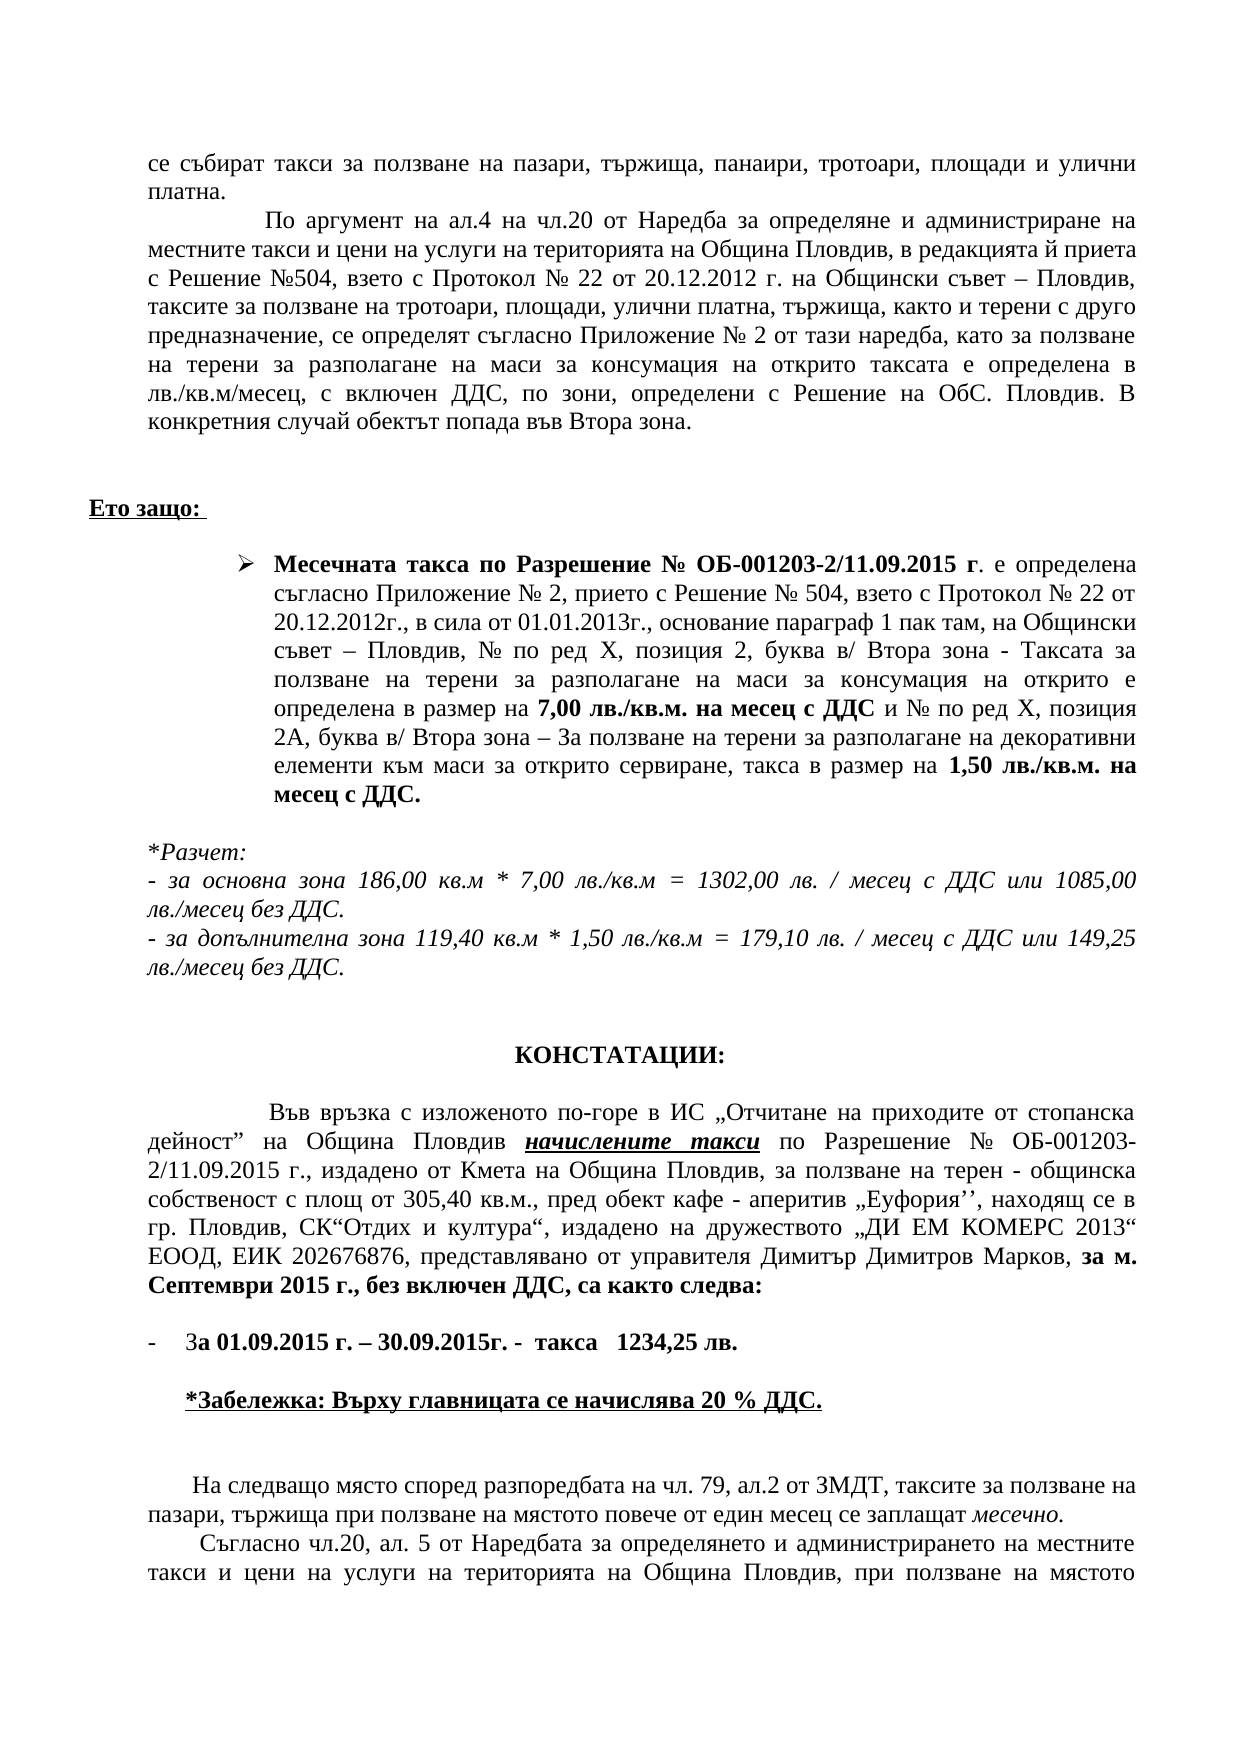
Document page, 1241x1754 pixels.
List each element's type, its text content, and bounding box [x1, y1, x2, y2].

text КОНСТАТАЦИИ: [148, 1040, 1137, 1069]
text *Разчет: [148, 837, 1137, 866]
text - за основна зона 186,00 кв.м * 7,00 лв./кв.м = 1302,00 лв. / месец с ДДС или 1085,00 лв./месец без ДДС. [148, 866, 1137, 923]
list Месечната такса по Разрешение № ОБ-001203-2/11.09.2015 г. е определена съгласно Приложение № 2, прието с Решение № 504, взето с Протокол № 22 от 20.12.2012г., в сила от 01.01.2013г., основание параграф 1 пак там, на Общински съвет – Пловдив, № по ред X, позиция 2, буква в/ Втора зона - Таксата за ползване на терени за разполагане на маси за консумация на открито е определена в размер на 7,00 лв./кв.м. на месец с ДДС и № по ред X, позиция 2А, буква в/ Втора зона – За ползване на терени за разполагане на декоративни елементи към маси за открито сервиране, такса в размер на 1,50 лв./кв.м. на месец с ДДС. [236, 549, 1137, 808]
text *Забележка: Върху главницата се начислява 20 % ДДС. [148, 1385, 1137, 1414]
text Ето защо: [88, 493, 1137, 521]
text По аргумент на ал.4 на чл.20 от Наредба за определяне и администриране на местните такси и цени на услуги на територията на Община Пловдив, в редакцията й приета с Решение №504, взето с Протокол № 22 от 20.12.2012 г. на Общински съвет – Пловдив, таксите за ползване на тротоари, площади, улични платна, тържища, както и терени с друго предназначение, се определят съгласно Приложение № 2 от тази наредба, като за ползване на терени за разполагане на маси за консумация на открито таксата е определена в лв./кв.м/месец, с включен ДДС, по зони, определени с Решение на ОбС. Пловдив. В конкретния случай обектът попада във Втора зона. [148, 205, 1137, 435]
text - за допълнителна зона 119,40 кв.м * 1,50 лв./кв.м = 179,10 лв. / месец с ДДС или 149,25 лв./месец без ДДС. [148, 923, 1137, 981]
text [148, 148, 1137, 205]
list За 01.09.2015 г. – 30.09.2015г. - такса 1234,25 лв. [148, 1327, 1137, 1356]
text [148, 1528, 1137, 1585]
text На следващо място според разпоредбата на чл. 79, ал.2 от ЗМДТ, таксите за ползване на пазари, тържища при ползване на мястото повече от един месец се заплащат месечно. [148, 1470, 1137, 1528]
text Във връзка с изложеното по-горе в ИС „Отчитане на приходите от стопанска дейност” на Община Пловдив начислените такси по Разрешение № ОБ-001203-2/11.09.2015 г., издадено от Кмета на Община Пловдив, за ползване на терен - общинска собственост с площ от 305,40 кв.м., пред обект кафе - аперитив „Еуфория’’, находящ се в гр. Пловдив, СК“Отдих и култура“, издадено на дружеството „ДИ ЕМ КОМЕРС 2013“ ЕООД, ЕИК 202676876, представлявано от управителя Димитър Димитров Марков, за м. Септември 2015 г., без включен ДДС, са както следва: [148, 1097, 1137, 1299]
